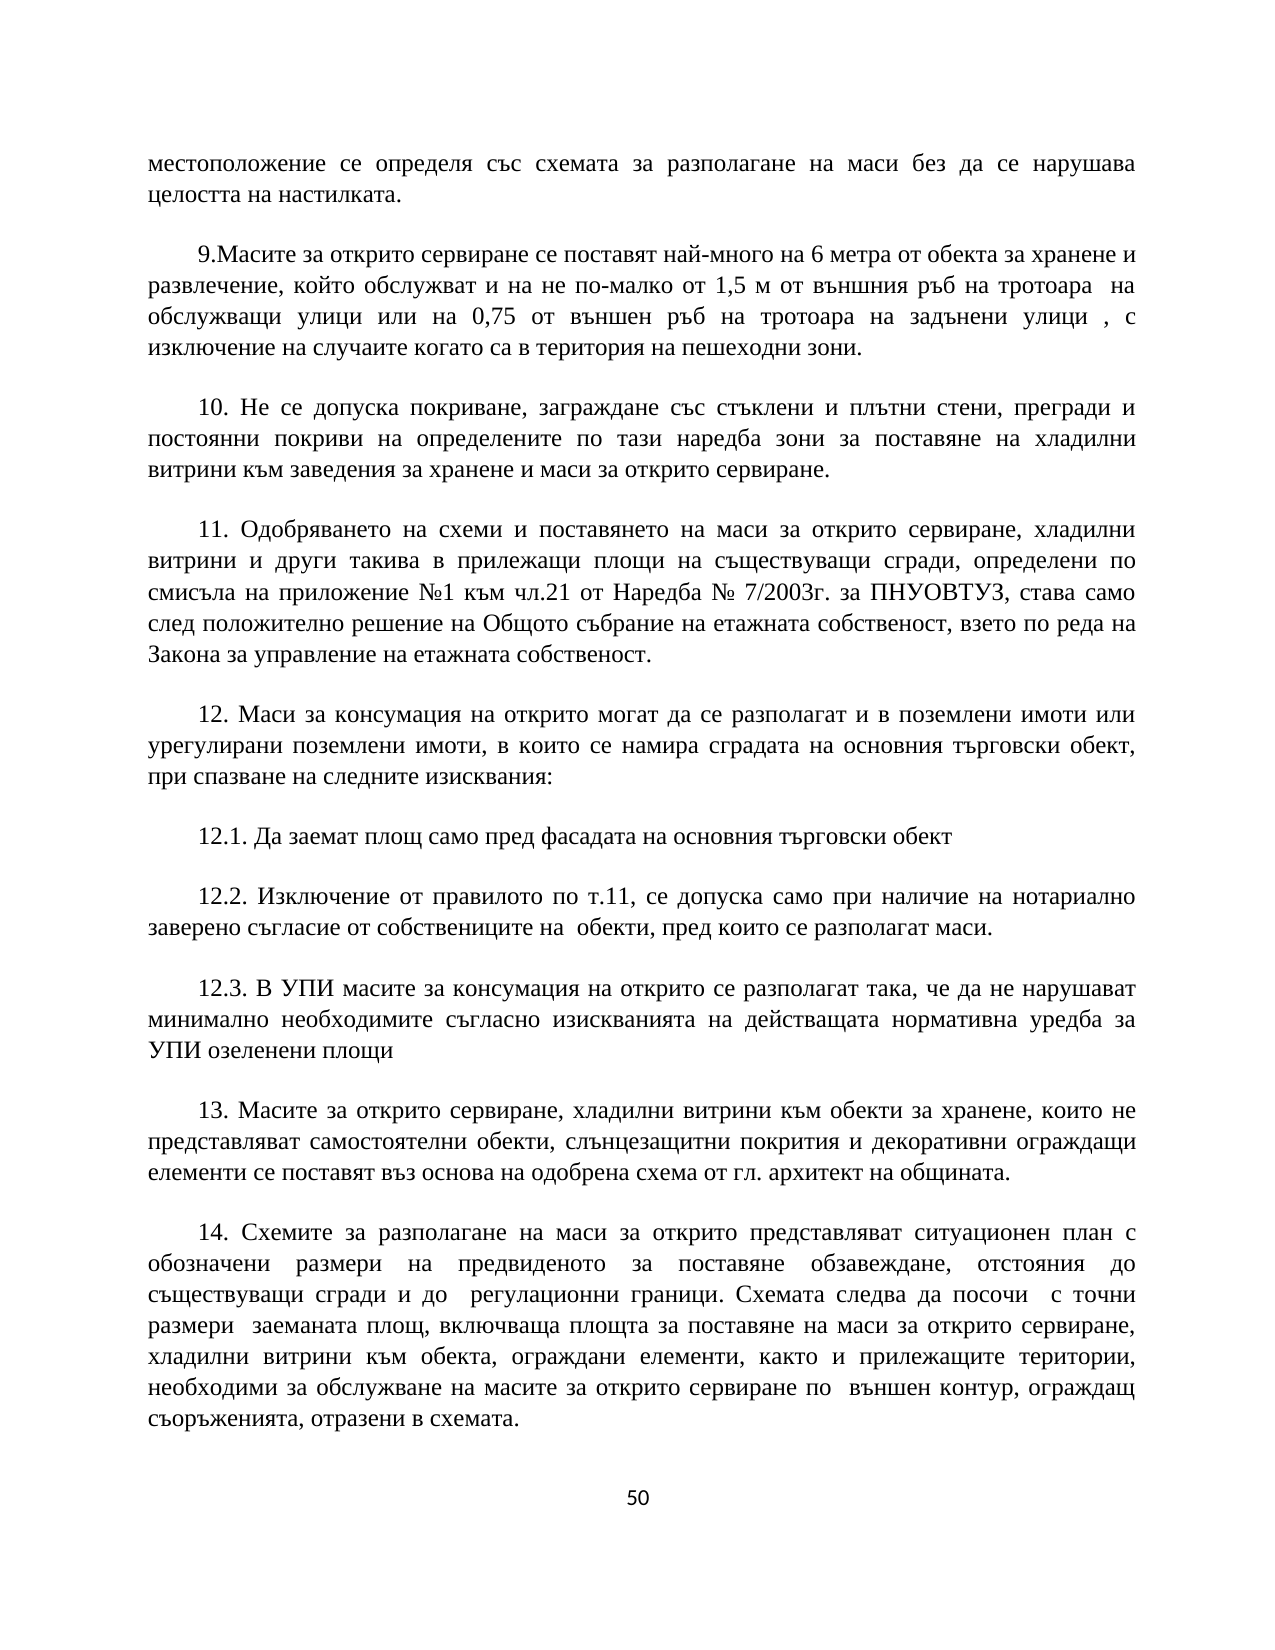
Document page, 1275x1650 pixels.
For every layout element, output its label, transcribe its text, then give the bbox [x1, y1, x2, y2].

text 14. Схемите за разполагане на маси за открито представляват ситуационен план с обозначени размери на предвиденото за поставяне обзавеждане, отстояния до съществуващи сгради и до регулационни граници. Схемата следва да посочи с точни размери заеманата площ, включваща площта за поставяне на маси за открито сервиране, хладилни витрини към обекта, ограждани елементи, както и прилежащите територии, необходими за обслужване на масите за открито сервиране по външен контур, ограждащ съоръженията, отразени в схемата. [148, 1217, 1137, 1432]
text 9.Масите за открито сервиране се поставят най-много на 6 метра от обекта за хранене и развлечение, който обслужват и на не по-малко от 1,5 м от външния ръб на тротоара на обслужващи улици или на 0,75 от външен ръб на тротоара на задънени улици , с изключение на случаите когато са в територия на пешеходни зони. [148, 239, 1137, 361]
text 10. Не се допуска покриване, заграждане със стъклени и плътни стени, прегради и постоянни покриви на определените по тази наредба зони за поставяне на хладилни витрини към заведения за хранене и маси за открито сервиране. [148, 392, 1137, 483]
text 12. Маси за консумация на открито могат да се разполагат и в поземлени имоти или урегулирани поземлени имоти, в които се намира сградата на основния търговски обект, при спазване на следните изисквания: [148, 699, 1137, 790]
text 11. Одобряването на схеми и поставянето на маси за открито сервиране, хладилни витрини и други такива в прилежащи площи на съществуващи сгради, определени по смисъла на приложение №1 към чл.21 от Наредба № 7/2003г. за ПНУОВТУЗ, става само след положително решение на Общото събрание на етажната собственост, взето по реда на Закона за управление на етажната собственост. [148, 514, 1137, 667]
text 13. Масите за открито сервиране, хладилни витрини към обекти за хранене, които не представляват самостоятелни обекти, слънцезащитни покрития и декоративни ограждащи елементи се поставят въз основа на одобрена схема от гл. архитект на общината. [148, 1095, 1137, 1186]
text 12.1. Да заемат площ само пред фасадата на основния търговски обект [148, 821, 1137, 850]
text 12.2. Изключение от правилото по т.11, се допуска само при наличие на нотариално заверено съгласие от собствениците на обекти, пред които се разполагат маси. [148, 881, 1137, 941]
text 12.3. В УПИ масите за консумация на открито се разполагат така, че да не нарушават минимално необходимите съгласно изискванията на действащата нормативна уредба за УПИ озеленени площи [148, 973, 1137, 1063]
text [148, 148, 1137, 207]
